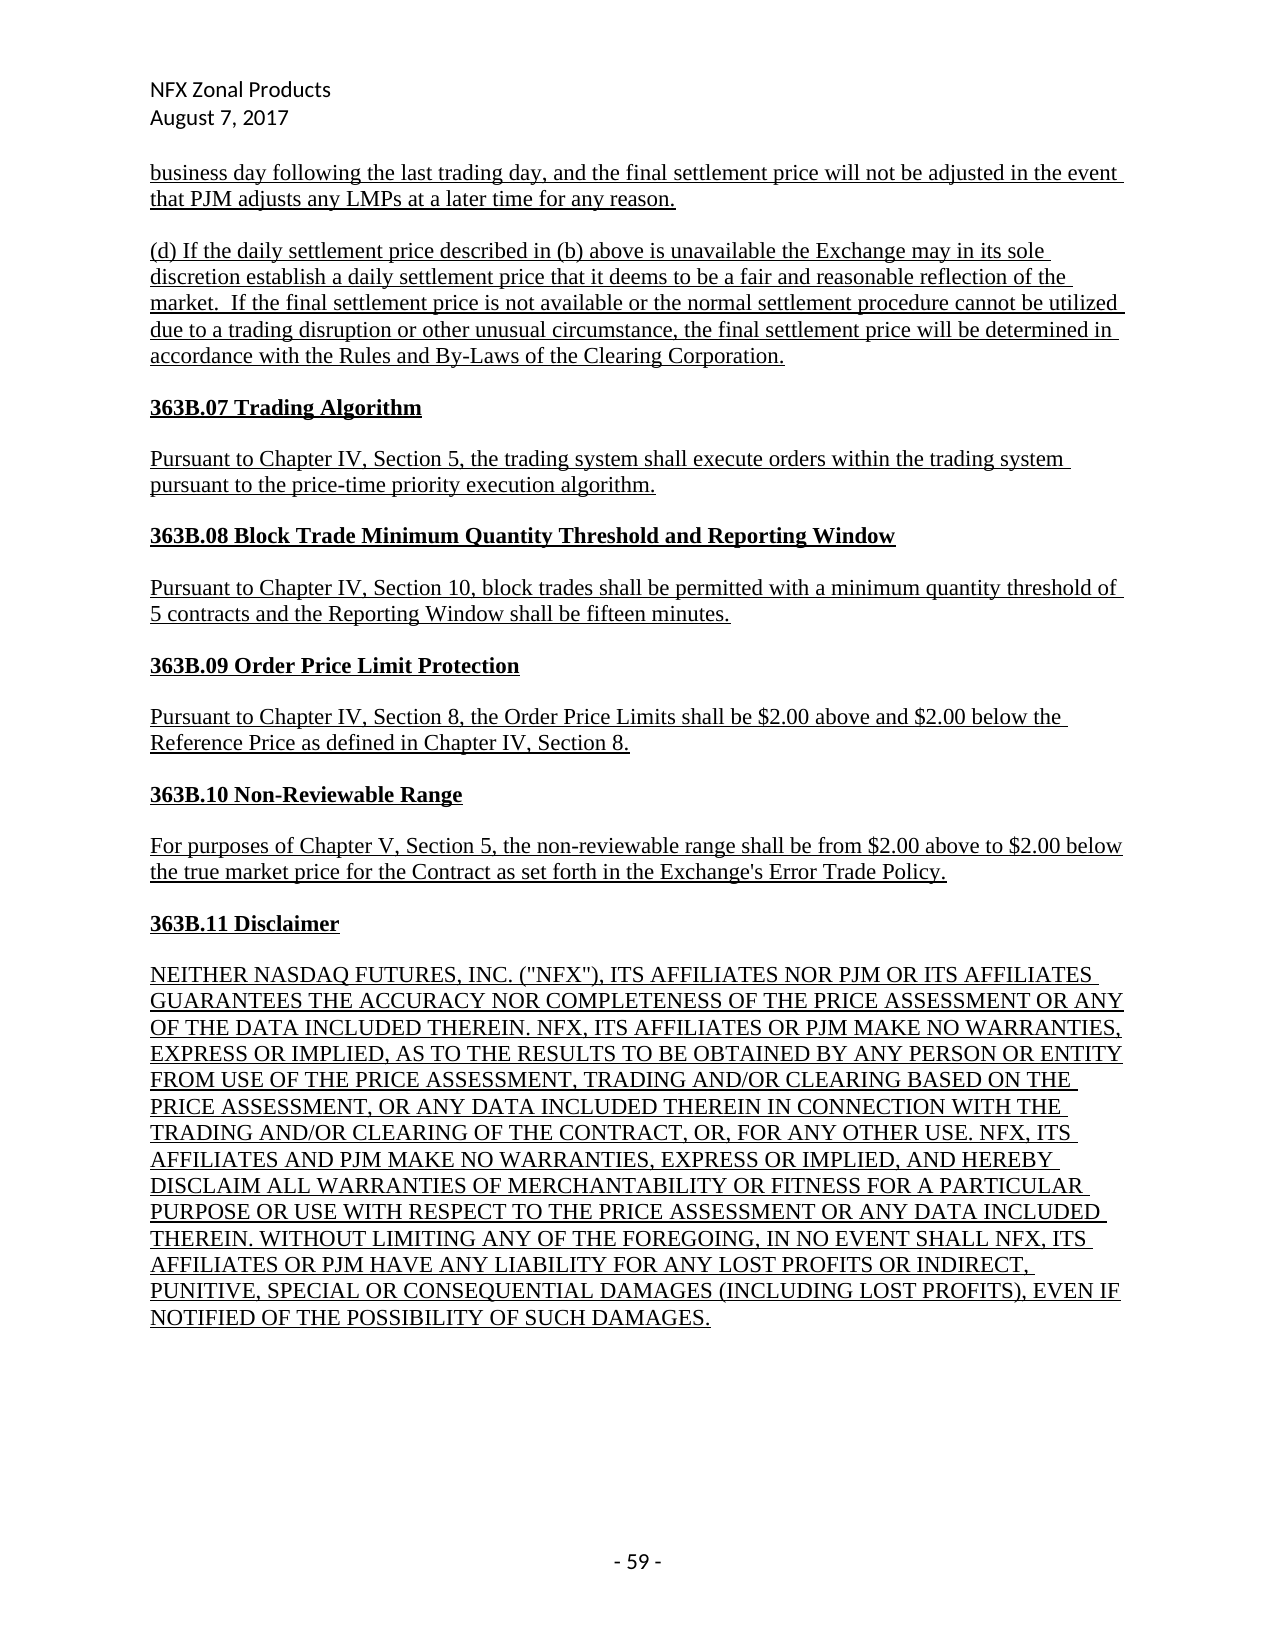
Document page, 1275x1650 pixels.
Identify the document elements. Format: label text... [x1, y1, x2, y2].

text For purposes of Chapter V, Section 5, the non-reviewable range shall be from $2.00 above to $2.00 below the true market price for the Contract as set forth in the Exchange's Error Trade Policy. [150, 832, 1125, 885]
text NEITHER NASDAQ FUTURES, INC. ("NFX"), ITS AFFILIATES NOR PJM OR ITS AFFILIATES GUARANTEES THE ACCURACY NOR COMPLETENESS OF THE PRICE ASSESSMENT OR ANY OF THE DATA INCLUDED THEREIN. NFX, ITS AFFILIATES OR PJM MAKE NO WARRANTIES, EXPRESS OR IMPLIED, AS TO THE RESULTS TO BE OBTAINED BY ANY PERSON OR ENTITY FROM USE OF THE PRICE ASSESSMENT, TRADING AND/OR CLEARING BASED ON THE PRICE ASSESSMENT, OR ANY DATA INCLUDED THEREIN IN CONNECTION WITH THE TRADING AND/OR CLEARING OF THE CONTRACT, OR, FOR ANY OTHER USE. NFX, ITS AFFILIATES AND PJM MAKE NO WARRANTIES, EXPRESS OR IMPLIED, AND HEREBY DISCLAIM ALL WARRANTIES OF MERCHANTABILITY OR FITNESS FOR A PARTICULAR PURPOSE OR USE WITH RESPECT TO THE PRICE ASSESSMENT OR ANY DATA INCLUDED THEREIN. WITHOUT LIMITING ANY OF THE FOREGOING, IN NO EVENT SHALL NFX, ITS AFFILIATES OR PJM HAVE ANY LIABILITY FOR ANY LOST PROFITS OR INDIRECT, PUNITIVE, SPECIAL OR CONSEQUENTIAL DAMAGES (INCLUDING LOST PROFITS), EVEN IF NOTIFIED OF THE POSSIBILITY OF SUCH DAMAGES. [150, 961, 1125, 1330]
text (d) If the daily settlement price described in (b) above is unavailable the Exchange may in its sole discretion establish a daily settlement price that it deems to be a fair and reasonable reflection of the market. If the final settlement price is not available or the normal settlement procedure cannot be utilized due to a trading disruption or other unusual circumstance, the final settlement price will be determined in accordance with the Rules and By-Laws of the Clearing Corporation. [150, 314, 1125, 368]
text 363B.11 Disclaimer [150, 910, 1125, 936]
text Pursuant to Chapter IV, Section 8, the Order Price Limits shall be $2.00 above and $2.00 below the Reference Price as defined in Chapter IV, Section 8. [150, 703, 1125, 756]
text Pursuant to Chapter IV, Section 5, the trading system shall execute orders within the trading system pursuant to the price-time priority execution algorithm. [150, 445, 1125, 498]
text (d) If the daily settlement price described in (b) above is unavailable the Exchange may in its sole discretion establish a daily settlement price that it deems to be a fair and reasonable reflection of the market. If the final settlement price is not available or the normal settlement procedure cannot be utilized due to a trading disruption or other unusual circumstance, the final settlement price will be determined in accordance with the Rules and By-Laws of the Clearing Corporation. [150, 237, 1125, 312]
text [150, 159, 1125, 212]
text 363B.07 Trading Algorithm [150, 393, 1125, 420]
text 363B.10 Non-Reviewable Range [150, 781, 1125, 807]
text 363B.09 Order Price Limit Protection [150, 652, 1125, 678]
text Pursuant to Chapter IV, Section 10, block trades shall be permitted with a minimum quantity threshold of 5 contracts and the Reporting Window shall be fifteen minutes. [150, 574, 1125, 627]
text 363B.08 Block Trade Minimum Quantity Threshold and Reporting Window [150, 523, 1125, 549]
